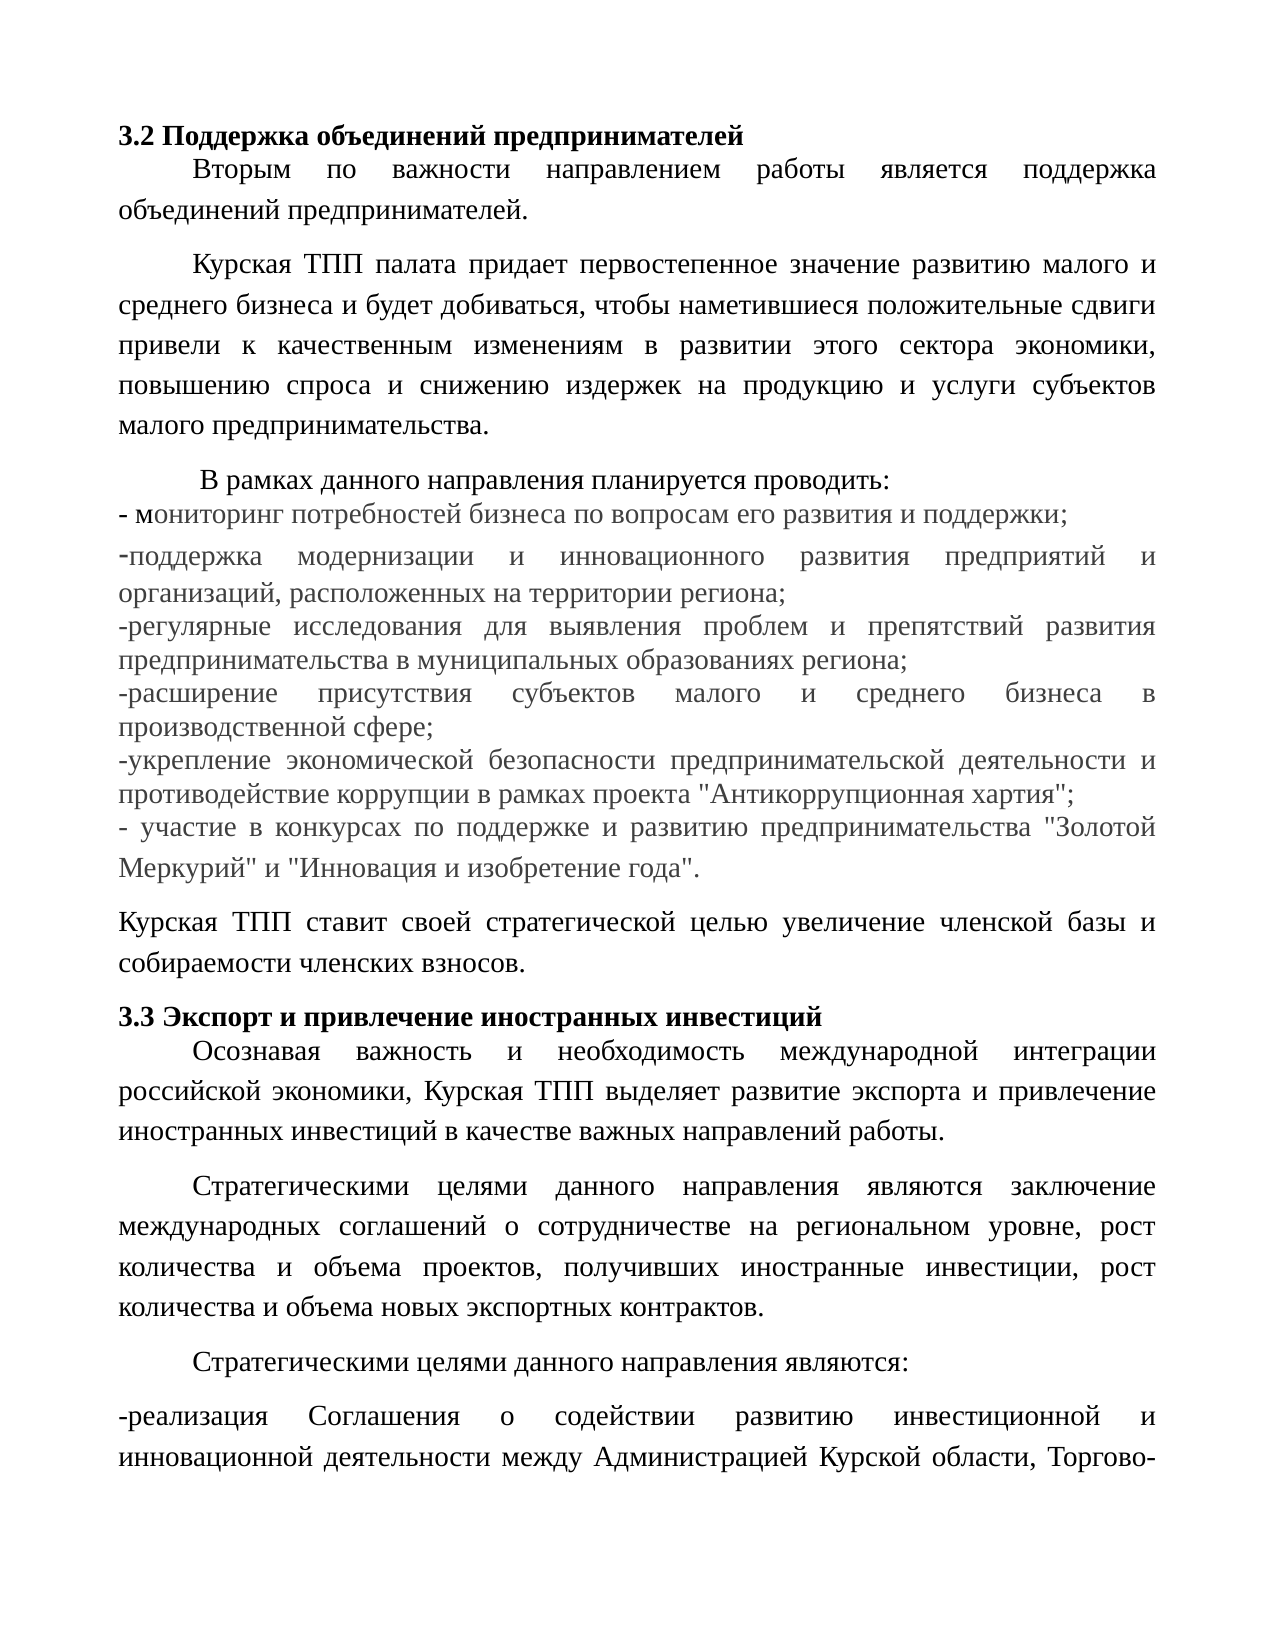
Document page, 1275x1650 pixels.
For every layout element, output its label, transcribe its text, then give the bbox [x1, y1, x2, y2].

text - участие в конкурсах по поддержке и развитию предпринимательства "Золотой Меркурий" и "Инновация и изобретение года". [118, 809, 1157, 883]
text Курская ТПП ставит своей стратегической целью увеличение членской базы и собираемости членских взносов. [118, 904, 1157, 978]
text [118, 1398, 1157, 1472]
subtitle 3.2 Поддержка объединений предпринимателей [118, 118, 1157, 152]
text -регулярные исследования для выявления проблем и препятствий развития предпринимательства в муниципальных образованиях региона; [118, 608, 1157, 675]
text - мониторинг потребностей бизнеса по вопросам его развития и поддержки; [118, 496, 1157, 529]
text Осознавая важность и необходимость международной интеграции российской экономики, Курская ТПП выделяет развитие экспорта и привлечение иностранных инвестиций в качестве важных направлений работы. [118, 1033, 1157, 1147]
text -поддержка модернизации и инновационного развития предприятий и организаций, расположенных на территории региона; [118, 529, 1157, 608]
text Стратегическими целями данного направления являются: [118, 1344, 1157, 1377]
subtitle 3.3 Экспорт и привлечение иностранных инвестиций [118, 999, 1157, 1033]
text Вторым по важности направлением работы является поддержка объединений предпринимателей. [118, 152, 1157, 225]
text -укрепление экономической безопасности предпринимательской деятельности и противодействие коррупции в рамках проекта "Антикоррупционная хартия"; [118, 742, 1157, 809]
text -расширение присутствия субъектов малого и среднего бизнеса в производственной сфере; [118, 675, 1157, 742]
text Курская ТПП палата придает первостепенное значение развитию малого и среднего бизнеса и будет добиваться, чтобы наметившиеся положительные сдвиги привели к качественным изменениям в развитии этого сектора экономики, повышению спроса и снижению издержек на продукцию и услуги субъектов малого предпринимательства. [118, 247, 1157, 441]
text Стратегическими целями данного направления являются заключение международных соглашений о сотрудничестве на региональном уровне, рост количества и объема проектов, получивших иностранные инвестиции, рост количества и объема новых экспортных контрактов. [118, 1168, 1157, 1322]
text В рамках данного направления планируется проводить: [118, 462, 1157, 496]
